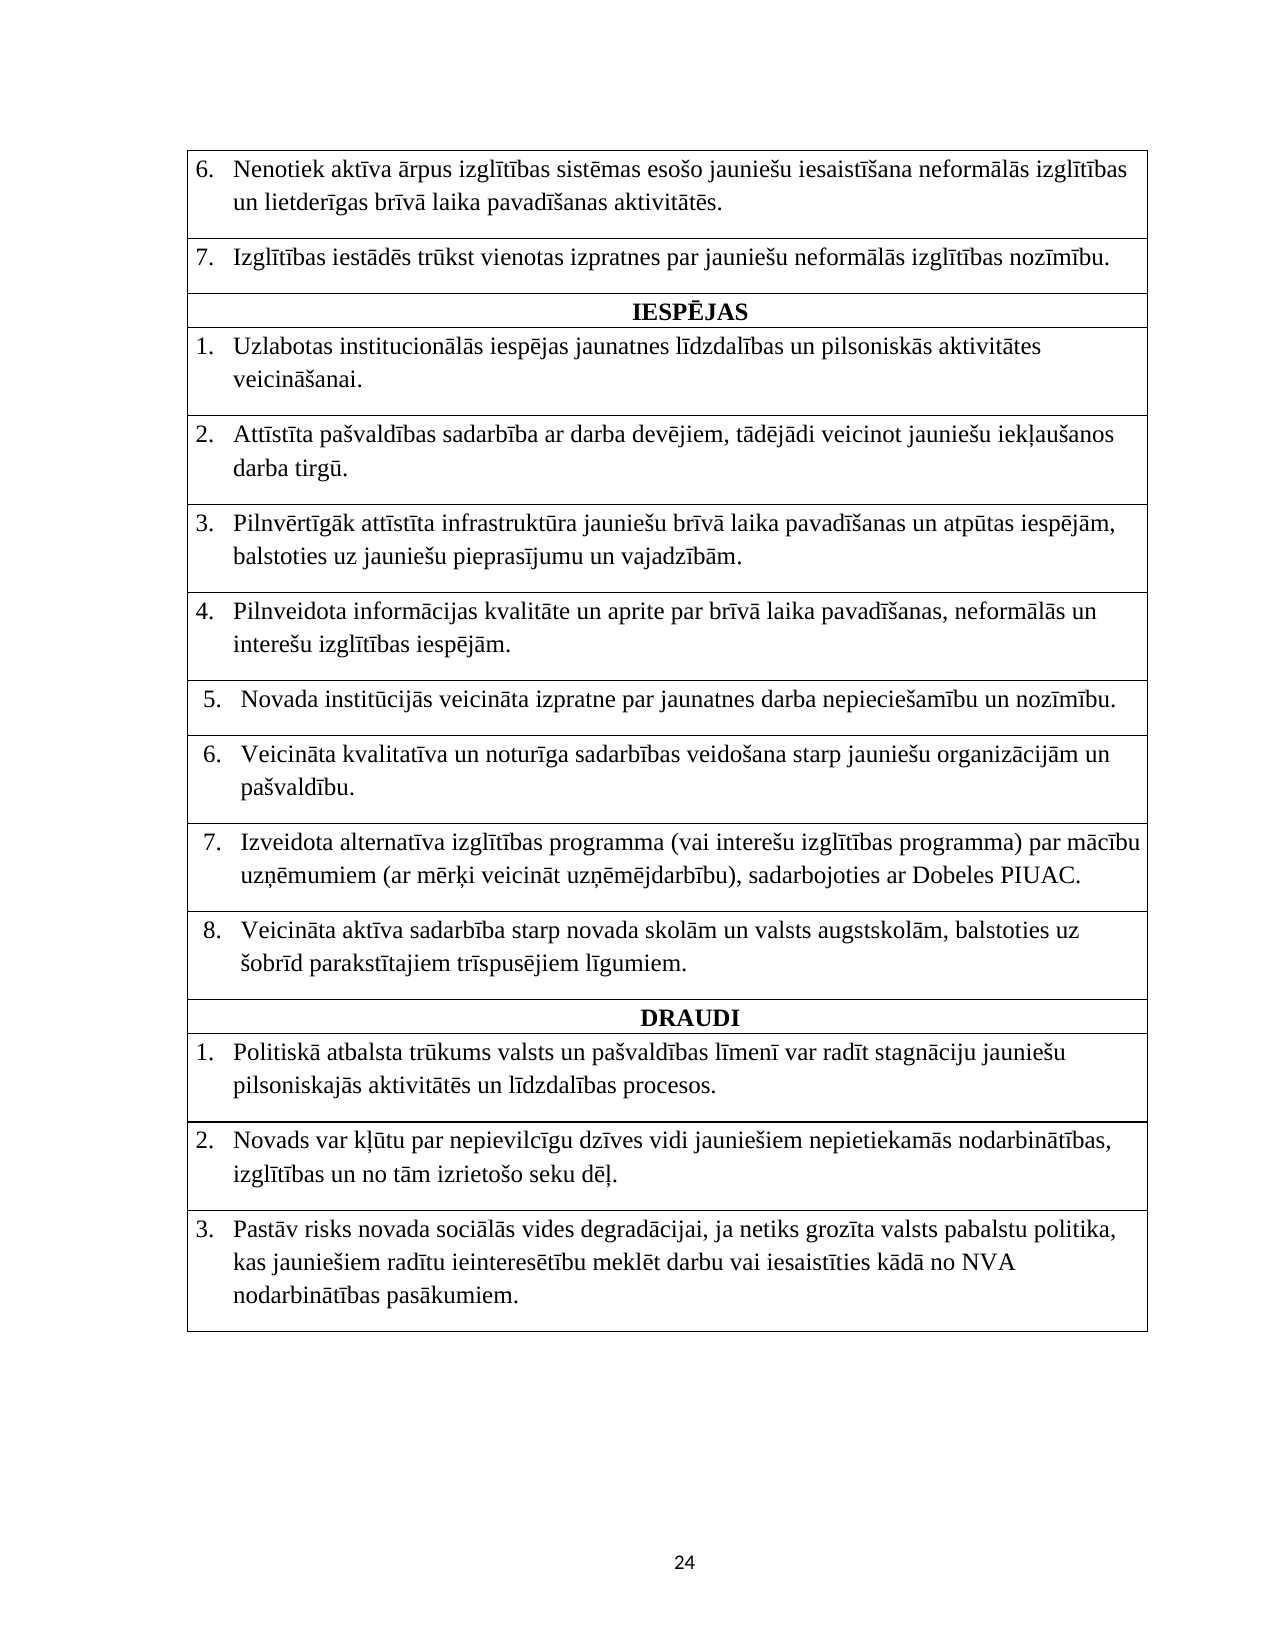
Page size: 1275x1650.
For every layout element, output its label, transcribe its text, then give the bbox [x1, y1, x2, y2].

table_cell Attīstīta pašvaldības sadarbība ar darba devējiem, tādējādi veicinot jauniešu iekļaušanos darba tirgū. [188, 416, 1147, 503]
table_cell DRAUDI [188, 1000, 1147, 1033]
table_cell Izglītības iestādēs trūkst vienotas izpratnes par jauniešu neformālās izglītības nozīmību. [188, 239, 1147, 293]
table_cell IESPĒJAS [188, 294, 1147, 327]
table_cell Veicināta kvalitatīva un noturīga sadarbības veidošana starp jauniešu organizācijām un pašvaldību. [188, 736, 1147, 823]
table_cell Veicināta aktīva sadarbība starp novada skolām un valsts augstskolām, balstoties uz šobrīd parakstītajiem trīspusējiem līgumiem. [188, 912, 1147, 999]
table_cell Izveidota alternatīva izglītības programma (vai interešu izglītības programma) par mācību uzņēmumiem (ar mērķi veicināt uzņēmējdarbību), sadarbojoties ar Dobeles PIUAC. [188, 824, 1147, 911]
table_cell Pilnveidota informācijas kvalitāte un aprite par brīvā laika pavadīšanas, neformālās un interešu izglītības iespējām. [188, 593, 1147, 680]
table_cell Nenotiek aktīva ārpus izglītības sistēmas esošo jauniešu iesaistīšana neformālās izglītības un lietderīgas brīvā laika pavadīšanas aktivitātēs. [188, 151, 1147, 238]
table_cell Novads var kļūtu par nepievilcīgu dzīves vidi jauniešiem nepietiekamās nodarbinātības, izglītības un no tām izrietošo seku dēļ. [188, 1123, 1147, 1209]
table_cell Uzlabotas institucionālās iespējas jaunatnes līdzdalības un pilsoniskās aktivitātes veicināšanai. [188, 328, 1147, 415]
table_cell Pastāv risks novada sociālās vides degradācijai, ja netiks grozīta valsts pabalstu politika, kas jauniešiem radītu ieinteresētību meklēt darbu vai iesaistīties kādā no NVA nodarbinātības pasākumiem. [188, 1211, 1147, 1331]
table_cell Pilnvērtīgāk attīstīta infrastruktūra jauniešu brīvā laika pavadīšanas un atpūtas iespējām, balstoties uz jauniešu pieprasījumu un vajadzībām. [188, 505, 1147, 592]
table_cell Novada institūcijās veicināta izpratne par jaunatnes darba nepieciešamību un nozīmību. [188, 681, 1147, 735]
table_cell Politiskā atbalsta trūkums valsts un pašvaldības līmenī var radīt stagnāciju jauniešu pilsoniskajās aktivitātēs un līdzdalības procesos. [188, 1034, 1147, 1121]
